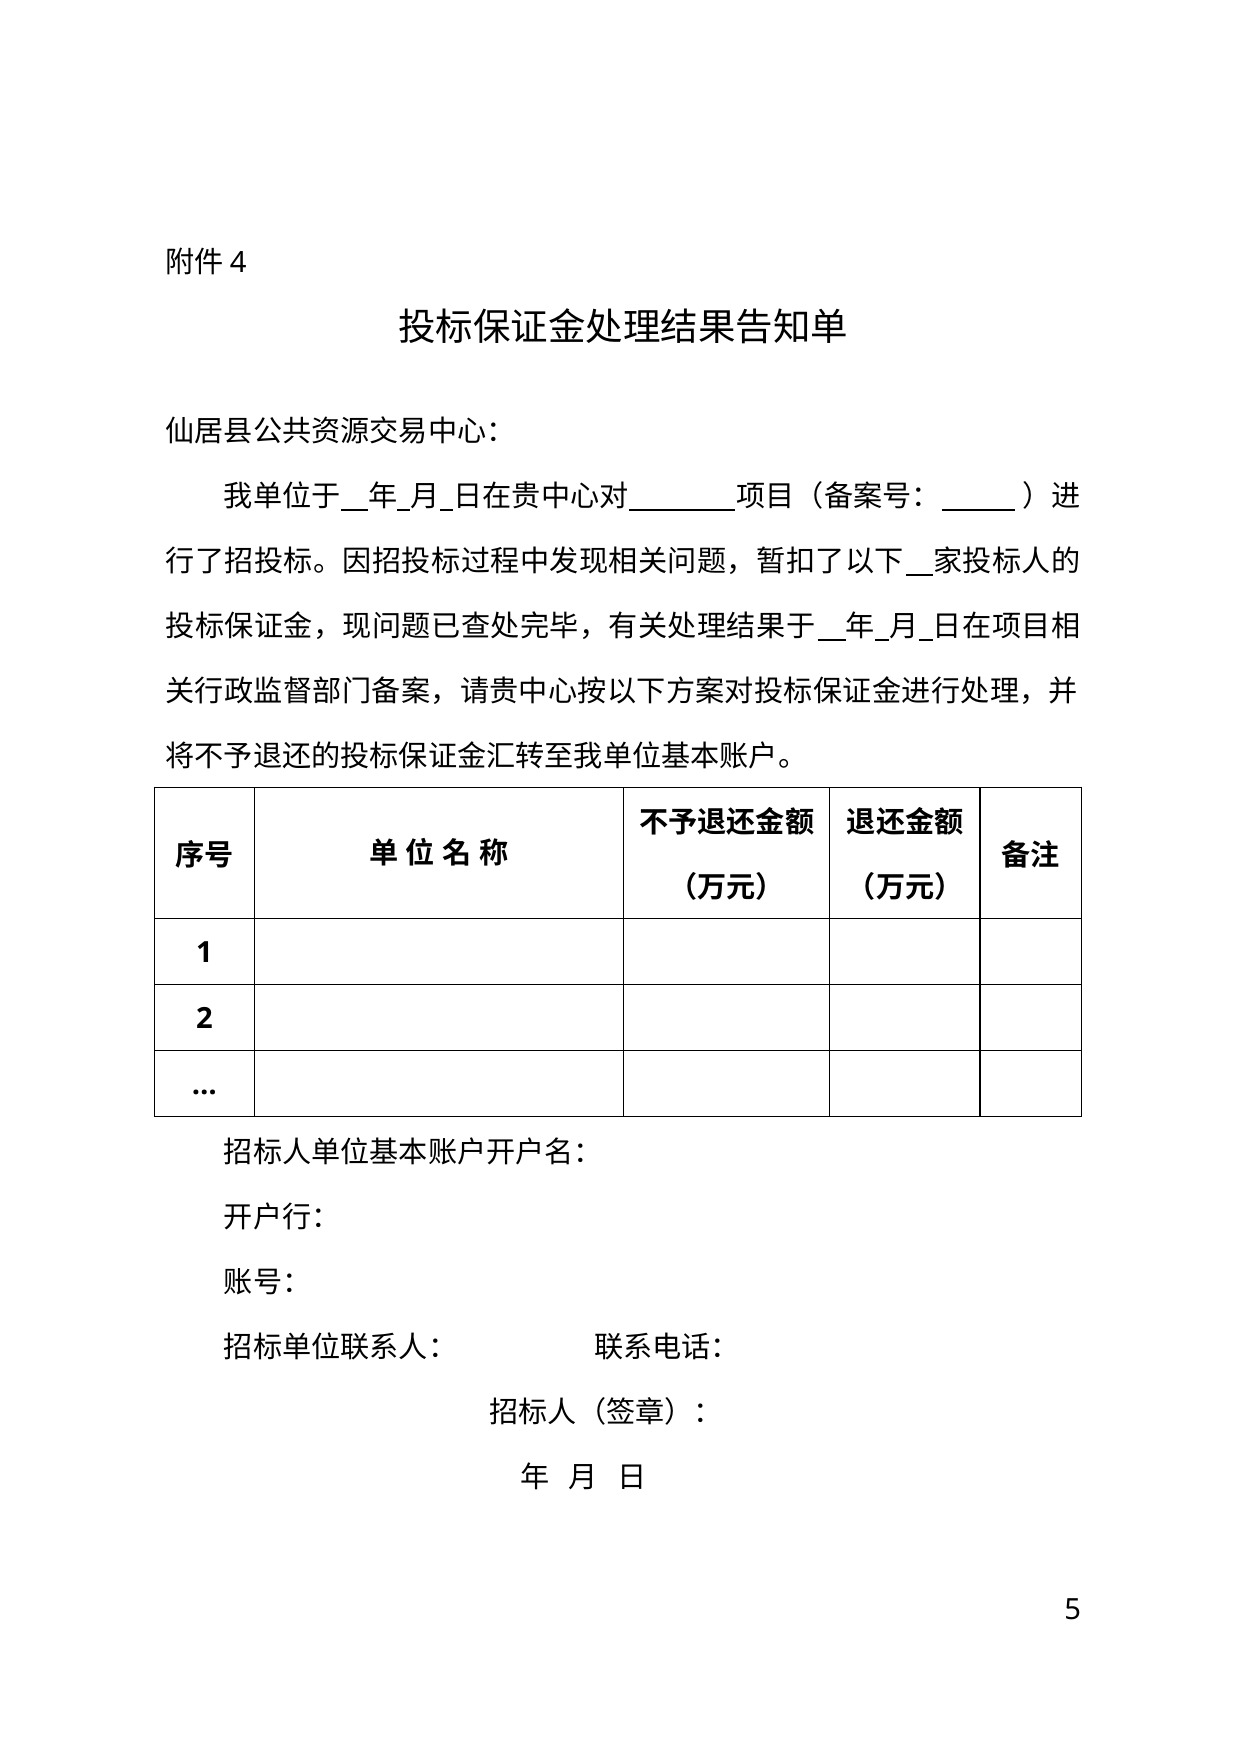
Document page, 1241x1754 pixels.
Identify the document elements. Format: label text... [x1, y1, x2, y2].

text 招标人单位基本账户开户名： [165, 1117, 1081, 1182]
table_cell [624, 1051, 829, 1116]
table_cell [624, 919, 829, 984]
table_cell [981, 985, 1081, 1050]
text 年 月 日 [165, 1442, 1081, 1507]
text 账号： [165, 1247, 1081, 1312]
text 我单位于 年 月 日在贵中心对 项目（备案号： ）进行了招投标。因招投标过程中发现相关问题，暂扣了以下 家投标人的投标保证金，现问题已查处完毕，有关处理结果于 年 月 日在项目相关行政监督部门备案，请贵中心按以下方案对投标保证金进行处理，并将不予退还的投标保证金汇转至我单位基本账户。 [165, 462, 1081, 787]
text 招标人（签章）： [165, 1377, 1081, 1442]
table_cell [624, 985, 829, 1050]
table_cell 1 [155, 919, 254, 984]
text 招标单位联系人： 联系电话： [165, 1312, 1081, 1377]
text 开户行： [165, 1182, 1081, 1247]
table_cell [255, 919, 623, 984]
table_header 单 位 名 称 [255, 788, 623, 918]
table_cell [830, 985, 979, 1050]
table_cell [981, 919, 1081, 984]
text 仙居县公共资源交易中心： [165, 397, 1081, 462]
table_cell 2 [155, 985, 254, 1050]
table_header 序号 [155, 788, 254, 918]
table_cell [981, 1051, 1081, 1116]
table_cell [255, 985, 623, 1050]
text 投标保证金处理结果告知单 [165, 292, 1081, 357]
table_cell [830, 1051, 979, 1116]
table_header 备注 [981, 788, 1081, 918]
table_header 不予退还金额（万元） [624, 788, 829, 918]
table_cell [255, 1051, 623, 1116]
table_header 退还金额（万元） [830, 788, 979, 918]
table_cell [830, 919, 979, 984]
text 附件4 [165, 227, 1081, 292]
table_cell … [155, 1051, 254, 1116]
